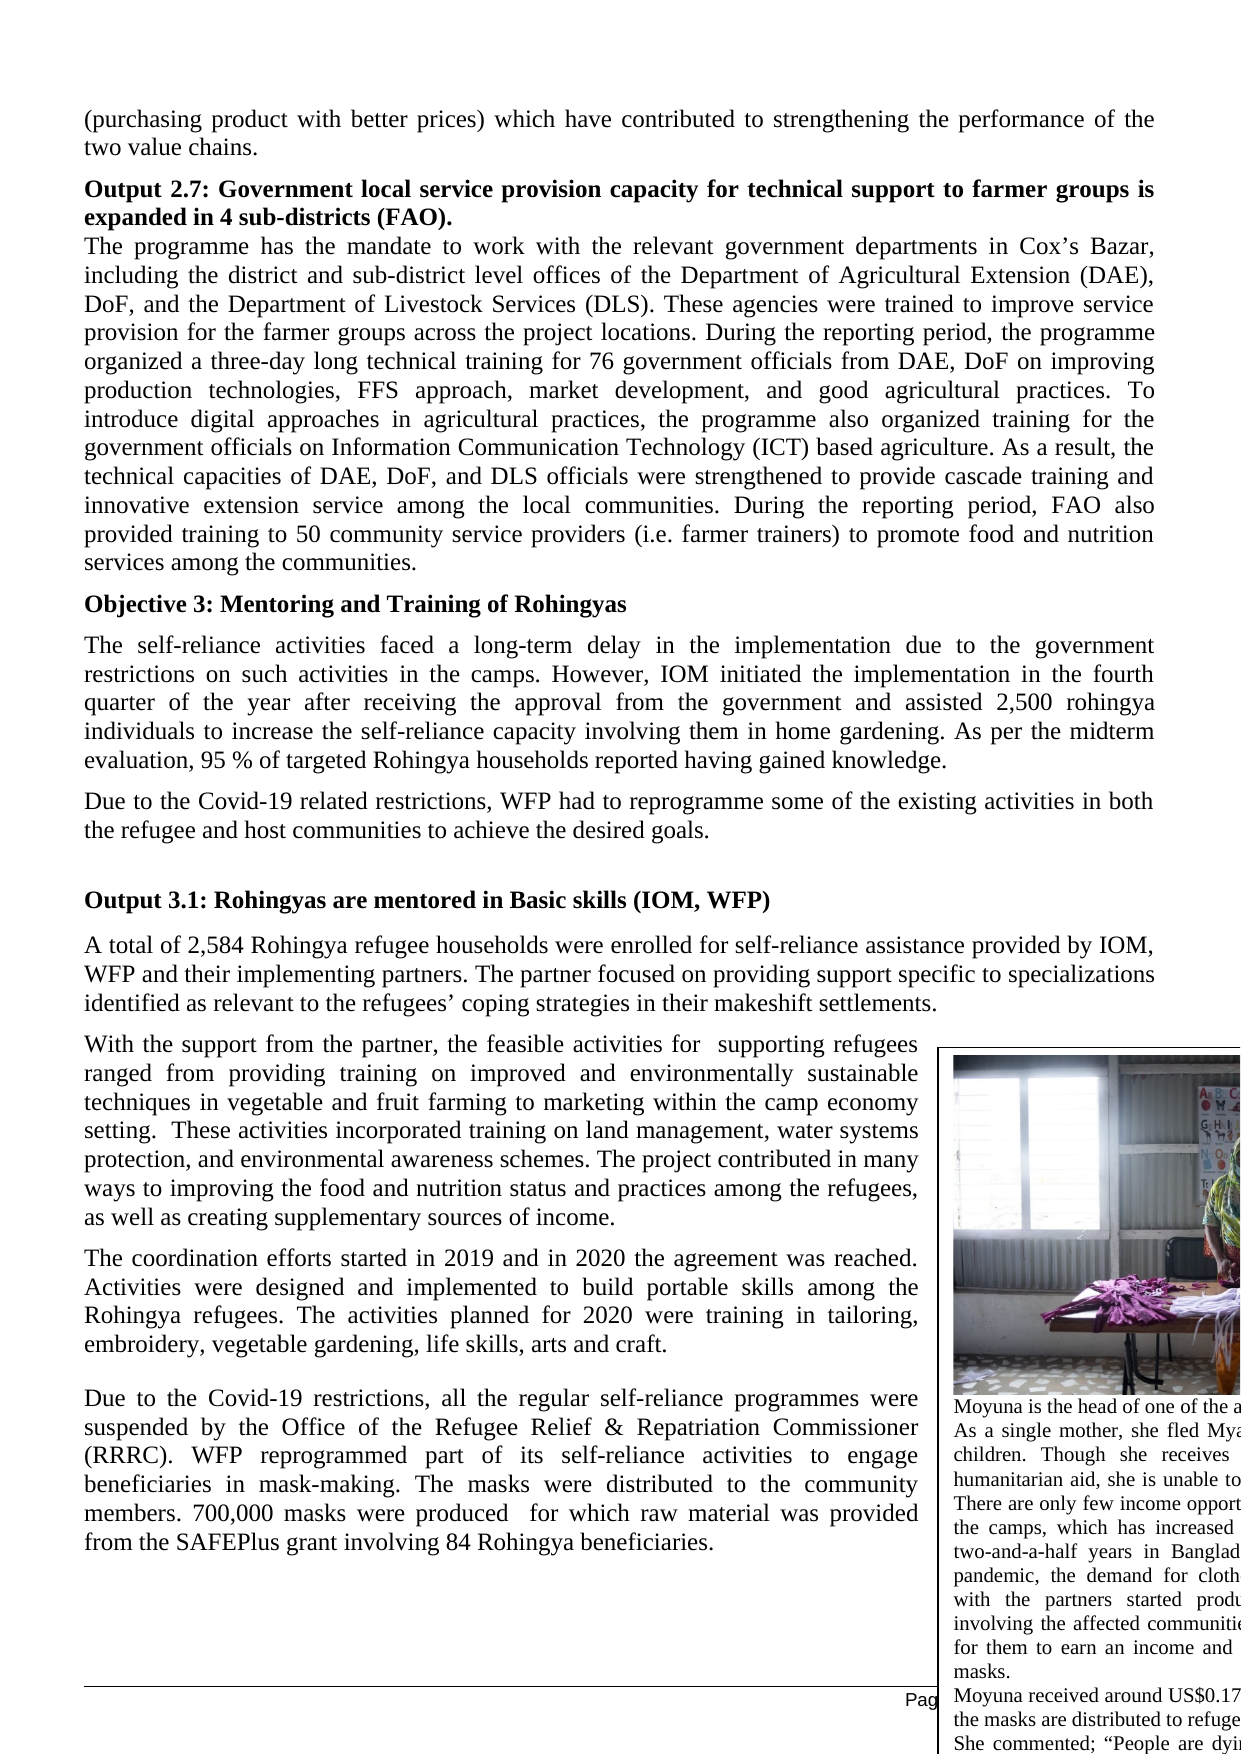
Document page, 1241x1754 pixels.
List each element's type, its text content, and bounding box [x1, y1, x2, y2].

text The programme has the mandate to work with the relevant government departments in Cox’s Bazar, including the district and sub-district level offices of the Department of Agricultural Extension (DAE), DoF, and the Department of Livestock Services (DLS). These agencies were trained to improve service provision for the farmer groups across the project locations. During the reporting period, the programme organized a three-day long technical training for 76 government officials from DAE, DoF on improving production technologies, FFS approach, market development, and good agricultural practices. To introduce digital approaches in agricultural practices, the programme also organized training for the government officials on Information Communication Technology (ICT) based agriculture. As a result, the technical capacities of DAE, DoF, and DLS officials were strengthened to provide cascade training and innovative extension service among the local communities. During the reporting period, FAO also provided training to 50 community service providers (i.e. farmer trainers) to promote food and nutrition services among the communities. [84, 231, 1156, 576]
text Due to the Covid-19 related restrictions, WFP had to reprogramme some of the existing activities in both the refugee and host communities to achieve the desired goals. [84, 786, 1156, 844]
text Output 2.7: Government local service provision capacity for technical support to farmer groups is expanded in 4 sub-districts (FAO). [84, 174, 1156, 231]
text Objective 3: Mentoring and Training of Rohingyas [84, 589, 1156, 617]
text The coordination efforts started in 2019 and in 2020 the agreement was reached. Activities were designed and implemented to build portable skills among the Rohingya refugees. The activities planned for 2020 were training in tailoring, embroidery, vegetable gardening, life skills, arts and craft. [84, 1243, 937, 1358]
text With the support from the partner, the feasible activities for supporting refugees ranged from providing training on improved and environmentally sustainable techniques in vegetable and fruit farming to marketing within the camp economy setting. These activities incorporated training on land management, water systems protection, and environmental awareness schemes. The project contributed in many ways to improving the food and nutrition status and practices among the refugees, as well as creating supplementary sources of income. [84, 1029, 1156, 1231]
picture [953, 1055, 1241, 1395]
text Output 3.1: Rohingyas are mentored in Basic skills (IOM, WFP) [84, 885, 1156, 914]
text A total of 2,584 Rohingya refugee households were enrolled for self-reliance assistance provided by IOM, WFP and their implementing partners. The partner focused on providing support specific to specializations identified as relevant to the refugees’ coping strategies in their makeshift settlements. [84, 931, 1156, 1017]
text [84, 104, 1156, 161]
text Due to the Covid-19 restrictions, all the regular self-reliance programmes were suspended by the Office of the Refugee Relief & Repatriation Commissioner (RRRC). WFP reprogrammed part of its self-reliance activities to engage beneficiaries in mask-making. The masks were distributed to the community members. 700,000 masks were produced for which raw material was provided from the SAFEPlus grant involving 84 Rohingya beneficiaries. [84, 1383, 937, 1556]
text The self-reliance activities faced a long-term delay in the implementation due to the government restrictions on such activities in the camps. However, IOM initiated the implementation in the fourth quarter of the year after receiving the approval from the government and assisted 2,500 rohingya individuals to increase the self-reliance capacity involving them in home gardening. As per the midterm evaluation, 95 % of targeted Rohingya households reported having gained knowledge. [84, 630, 1156, 774]
